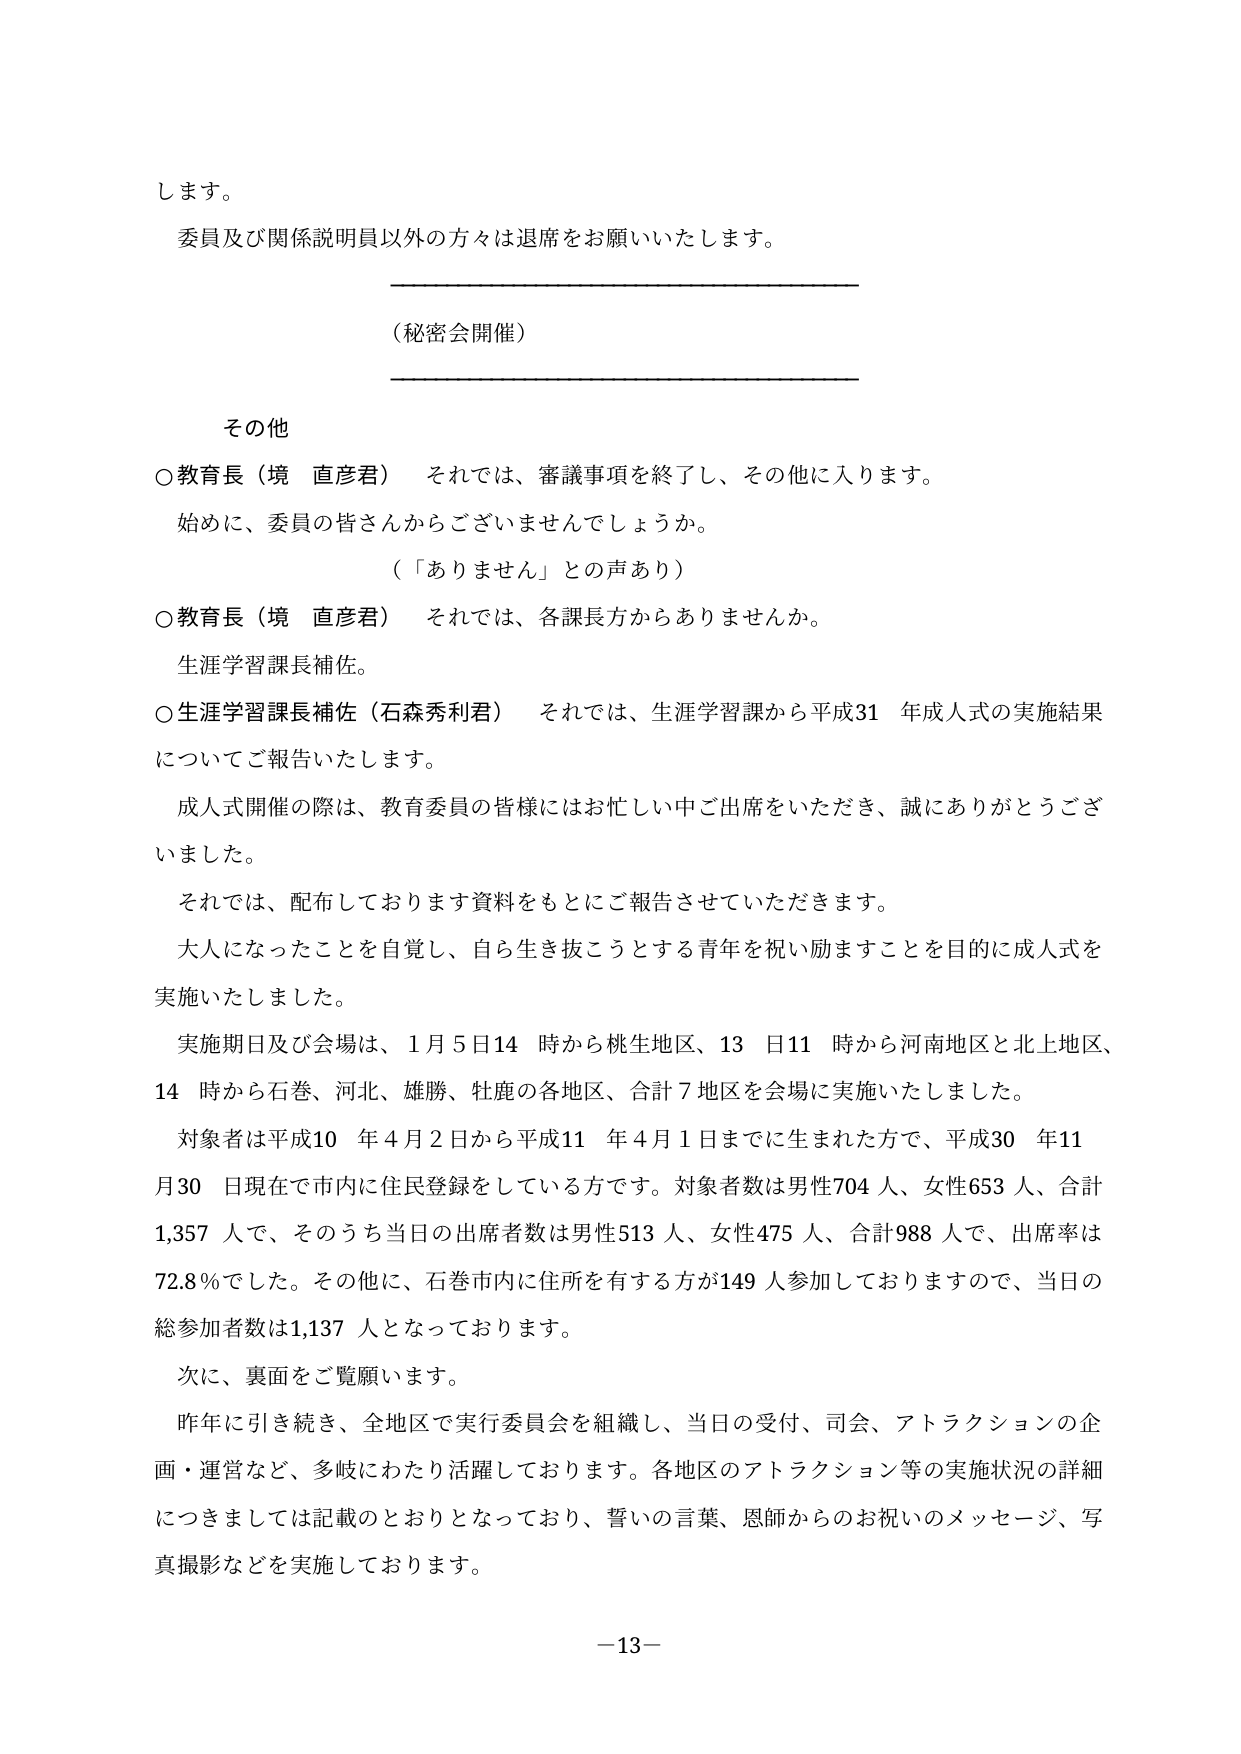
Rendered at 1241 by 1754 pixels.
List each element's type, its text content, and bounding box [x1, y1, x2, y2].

text 次に、裏面をご覧願います。 [154, 1351, 1104, 1398]
text ○教育長（境 直彦君） それでは、審議事項を終了し、その他に入ります。 [154, 450, 1104, 498]
text ○生涯学習課長補佐（石森秀利君） それでは、生涯学習課から平成31年成人式の実施結果についてご報告いたします。 [154, 687, 1104, 782]
text ○教育長（境 直彦君） それでは、各課長方からありませんか。 [154, 593, 1104, 640]
text ────────────────────────────────────────── [154, 261, 1104, 308]
text 昨年に引き続き、全地区で実行委員会を組織し、当日の受付、司会、アトラクションの企画・運営など、多岐にわたり活躍しております。各地区のアトラクション等の実施状況の詳細につきましては記載のとおりとなっており、誓いの言葉、恩師からのお祝いのメッセージ、写真撮影などを実施しております。 [154, 1398, 1104, 1588]
text （「ありません」との声あり） [380, 545, 1104, 593]
text ────────────────────────────────────────── [154, 356, 1104, 403]
text 始めに、委員の皆さんからございませんでしょうか。 [154, 498, 1104, 545]
text 成人式開催の際は、教育委員の皆様にはお忙しい中ご出席をいただき、誠にありがとうございました。 [154, 782, 1104, 877]
text 生涯学習課長補佐。 [154, 640, 1104, 687]
text それでは、配布しております資料をもとにご報告させていただきます。 [154, 877, 1104, 924]
text その他 [222, 403, 1104, 450]
text （秘密会開催） [380, 308, 1104, 356]
text 対象者は平成10年４月２日から平成11年４月１日までに生まれた方で、平成30年11月30日現在で市内に住民登録をしている方です。対象者数は男性704人、女性653人、合計1,357人で、そのうち当日の出席者数は男性513人、女性475人、合計988人で、出席率は72.8％でした。その他に、石巻市内に住所を有する方が149人参加しておりますので、当日の総参加者数は1,137人となっております。 [154, 1114, 1104, 1351]
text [154, 166, 1104, 213]
text 実施期日及び会場は、１月５日14時から桃生地区、13日11時から河南地区と北上地区、14時から石巻、河北、雄勝、牡鹿の各地区、合計７地区を会場に実施いたしました。 [154, 1019, 1104, 1114]
text 大人になったことを自覚し、自ら生き抜こうとする青年を祝い励ますことを目的に成人式を実施いたしました。 [154, 924, 1104, 1019]
text 委員及び関係説明員以外の方々は退席をお願いいたします。 [154, 213, 1104, 261]
